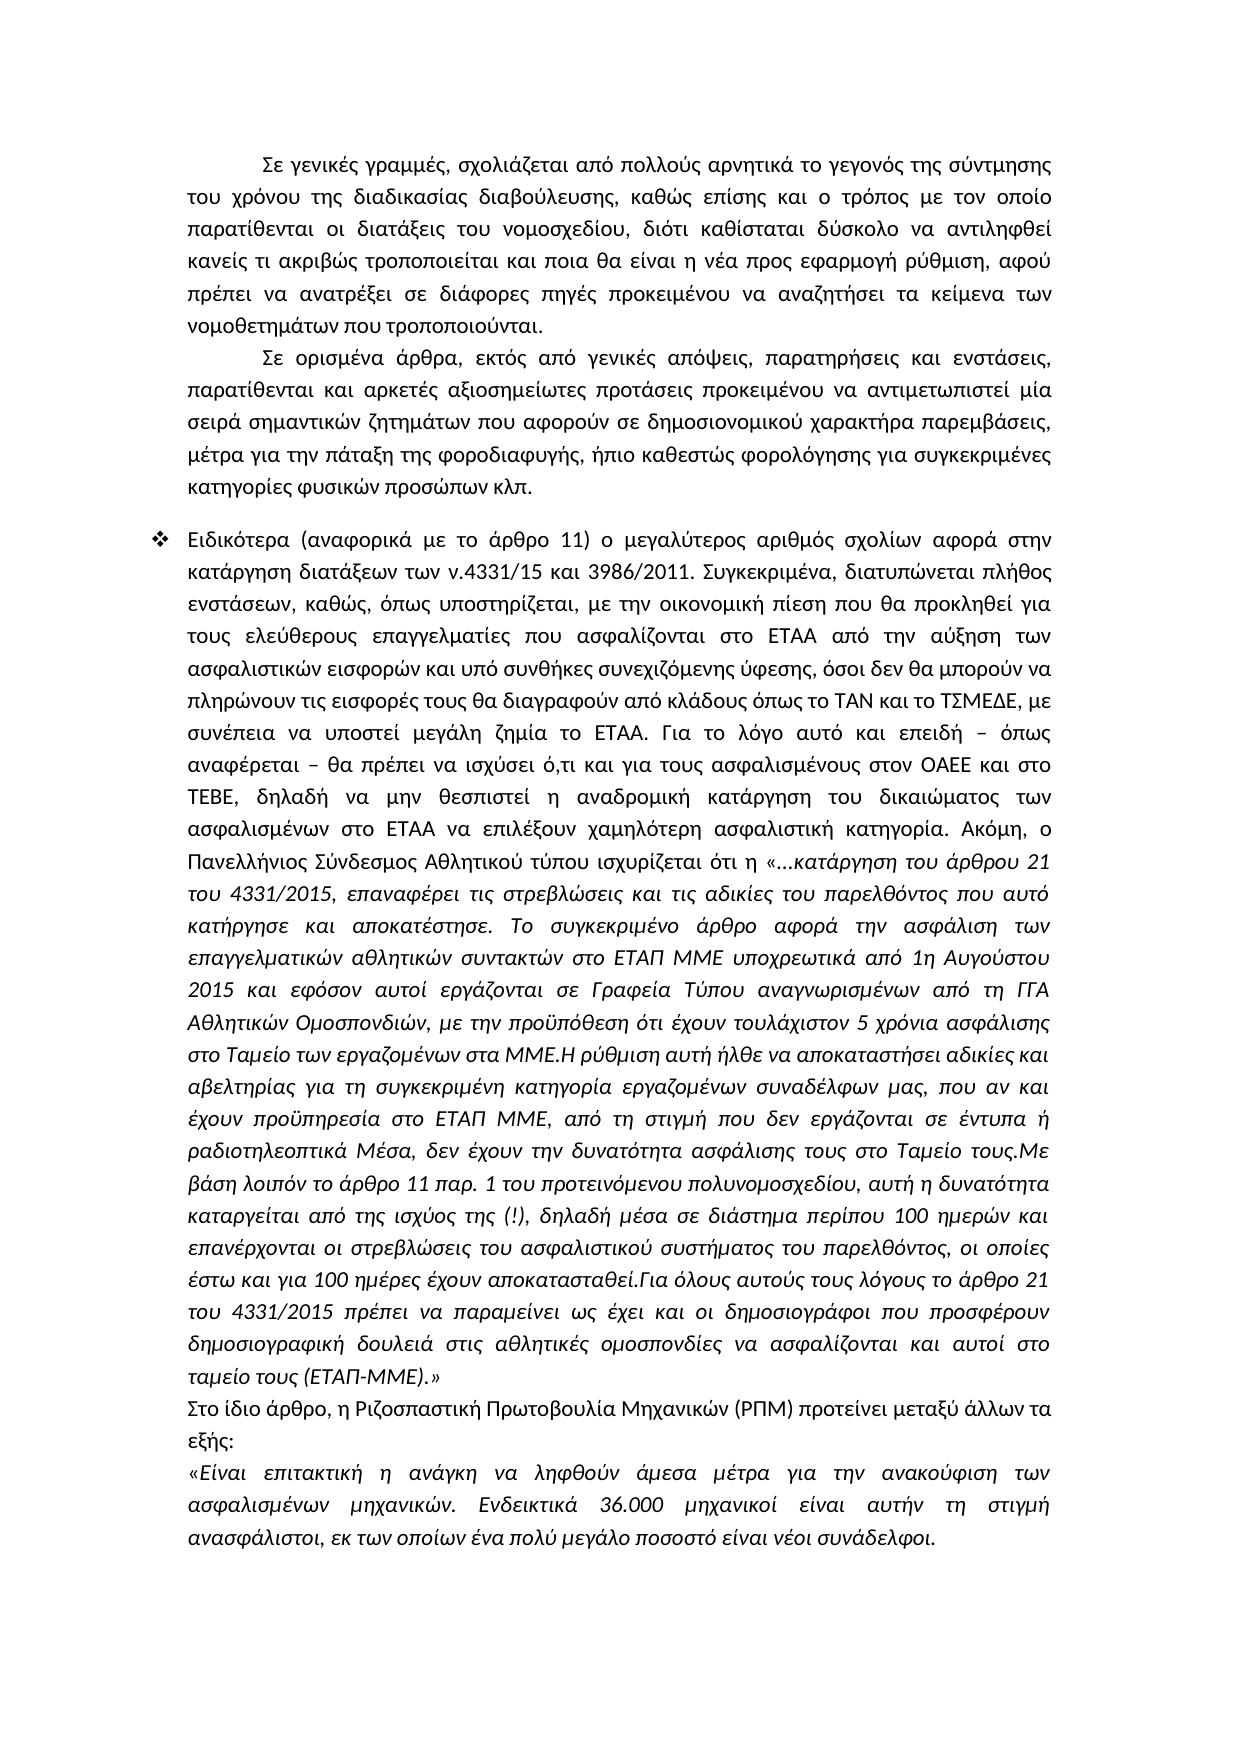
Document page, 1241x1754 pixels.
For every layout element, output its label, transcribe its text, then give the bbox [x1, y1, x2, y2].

list Ειδικότερα (αναφορικά με το άρθρο 11) ο μεγαλύτερος αριθμός σχολίων αφορά στην κατάργηση διατάξεων των ν.4331/15 και 3986/2011. Συγκεκριμένα, διατυπώνεται πλήθος ενστάσεων, καθώς, όπως υποστηρίζεται, με την οικονομική πίεση που θα προκληθεί για τους ελεύθερους επαγγελματίες που ασφαλίζονται στο ΕΤΑΑ από την αύξηση των ασφαλιστικών εισφορών και υπό συνθήκες συνεχιζόμενης ύφεσης, όσοι δεν θα μπορούν να πληρώνουν τις εισφορές τους θα διαγραφούν από κλάδους όπως το ΤΑΝ και το ΤΣΜΕΔΕ, με συνέπεια να υποστεί μεγάλη ζημία το ΕΤΑΑ. Για το λόγο αυτό και επειδή – όπως αναφέρεται – θα πρέπει να ισχύσει ό,τι και για τους ασφαλισμένους στον ΟΑΕΕ και στο ΤΕΒΕ, δηλαδή να μην θεσπιστεί η αναδρομική κατάργηση του δικαιώματος των ασφαλισμένων στο ΕΤΑΑ να επιλέξουν χαμηλότερη ασφαλιστική κατηγορία. Ακόμη, ο Πανελλήνιος Σύνδεσμος Αθλητικού τύπου ισχυρίζεται ότι η «…κατάργηση του άρθρου 21 του 4331/2015, επαναφέρει τις στρεβλώσεις και τις αδικίες του παρελθόντος που αυτό κατήργησε και αποκατέστησε. Το συγκεκριμένο άρθρο αφορά την ασφάλιση των επαγγελματικών αθλητικών συντακτών στο ΕΤΑΠ ΜΜΕ υποχρεωτικά από 1η Αυγούστου 2015 και εφόσον αυτοί εργάζονται σε Γραφεία Τύπου αναγνωρισμένων από τη ΓΓΑ Αθλητικών Ομοσπονδιών, με την προϋπόθεση ότι έχουν τουλάχιστον 5 χρόνια ασφάλισης στο Ταμείο των εργαζομένων στα ΜΜΕ.Η ρύθμιση αυτή ήλθε να αποκαταστήσει αδικίες και αβελτηρίας για τη συγκεκριμένη κατηγορία εργαζομένων συναδέλφων μας, που αν και έχουν προϋπηρεσία στο ΕΤΑΠ ΜΜΕ, από τη στιγμή που δεν εργάζονται σε έντυπα ή ραδιοτηλεοπτικά Μέσα, δεν έχουν την δυνατότητα ασφάλισης τους στο Ταμείο τους.Με βάση λοιπόν το άρθρο 11 παρ. 1 του προτεινόμενου πολυνομοσχεδίου, αυτή η δυνατότητα καταργείται από της ισχύος της (!), δηλαδή μέσα σε διάστημα περίπου 100 ημερών και επανέρχονται οι στρεβλώσεις του ασφαλιστικού συστήματος του παρελθόντος, οι οποίες έστω και για 100 ημέρες έχουν αποκατασταθεί.Για όλους αυτούς τους λόγους το άρθρο 21 του 4331/2015 πρέπει να παραμείνει ως έχει και οι δημοσιογράφοι που προσφέρουν δημοσιογραφική δουλειά στις αθλητικές ομοσπονδίες να ασφαλίζονται και αυτοί στο ταμείο τους (ΕΤΑΠ-ΜΜΕ).» [150, 525, 1053, 1390]
list «Είναι επιτακτική η ανάγκη να ληφθούν άμεσα μέτρα για την ανακούφιση των ασφαλισμένων μηχανικών. Ενδεικτικά 36.000 μηχανικοί είναι αυτήν τη στιγμή ανασφάλιστοι, εκ των οποίων ένα πολύ μεγάλο ποσοστό είναι νέοι συνάδελφοι. [187, 1458, 1053, 1551]
text Σε ορισμένα άρθρα, εκτός από γενικές απόψεις, παρατηρήσεις και ενστάσεις, παρατίθενται και αρκετές αξιοσημείωτες προτάσεις προκειμένου να αντιμετωπιστεί μία σειρά σημαντικών ζητημάτων που αφορούν σε δημοσιονομικού χαρακτήρα παρεμβάσεις, μέτρα για την πάταξη της φοροδιαφυγής, ήπιο καθεστώς φορολόγησης για συγκεκριμένες κατηγορίες φυσικών προσώπων κλπ. [187, 343, 1053, 500]
text Σε γενικές γραμμές, σχολιάζεται από πολλούς αρνητικά το γεγονός της σύντμησης του χρόνου της διαδικασίας διαβούλευσης, καθώς επίσης και ο τρόπος με τον οποίο παρατίθενται οι διατάξεις του νομοσχεδίου, διότι καθίσταται δύσκολο να αντιληφθεί κανείς τι ακριβώς τροποποιείται και ποια θα είναι η νέα προς εφαρμογή ρύθμιση, αφού πρέπει να ανατρέξει σε διάφορες πηγές προκειμένου να αναζητήσει τα κείμενα των νομοθετημάτων που τροποποιούνται. [187, 150, 1053, 339]
list Στο ίδιο άρθρο, η Ριζοσπαστική Πρωτοβουλία Μηχανικών (ΡΠΜ) προτείνει μεταξύ άλλων τα εξής: [187, 1394, 1053, 1454]
